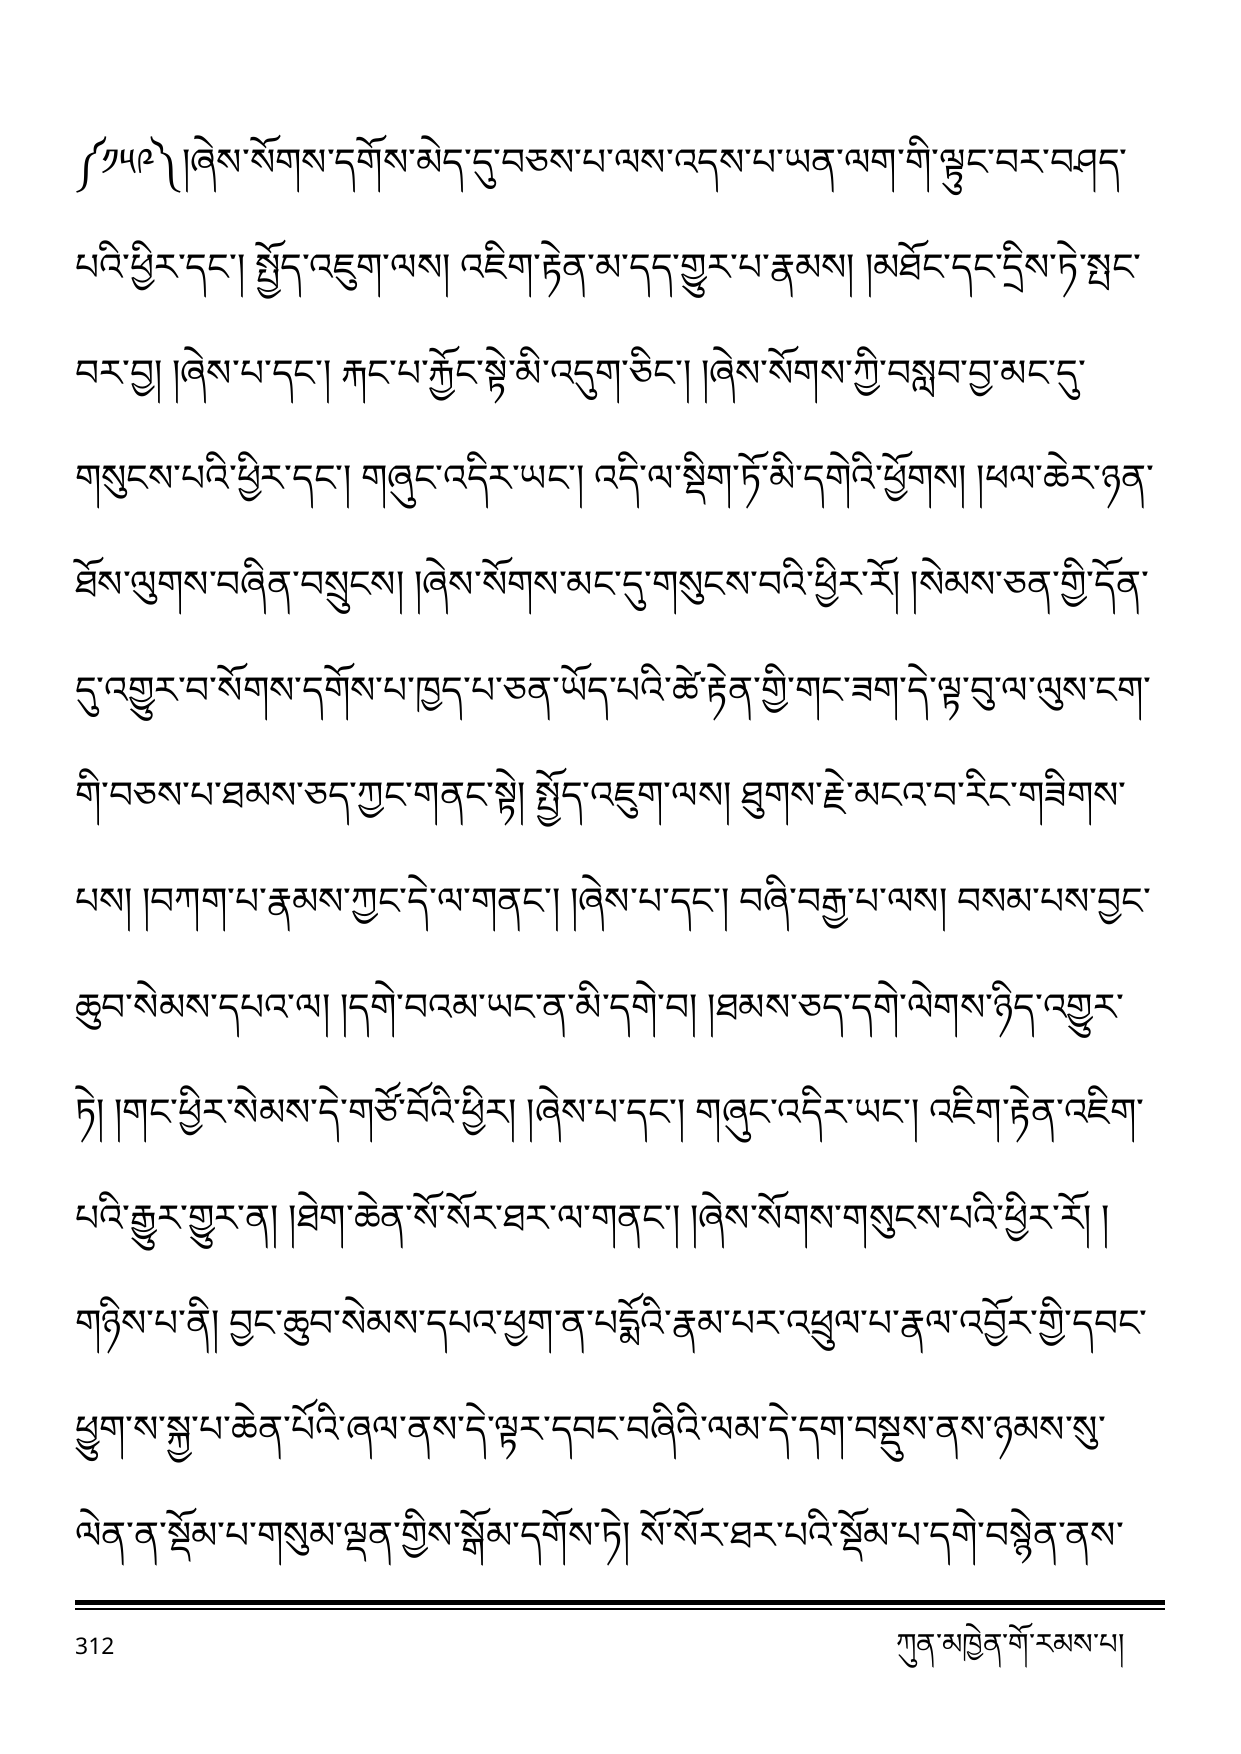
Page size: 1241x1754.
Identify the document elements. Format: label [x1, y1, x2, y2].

text [75, 120, 1165, 1599]
